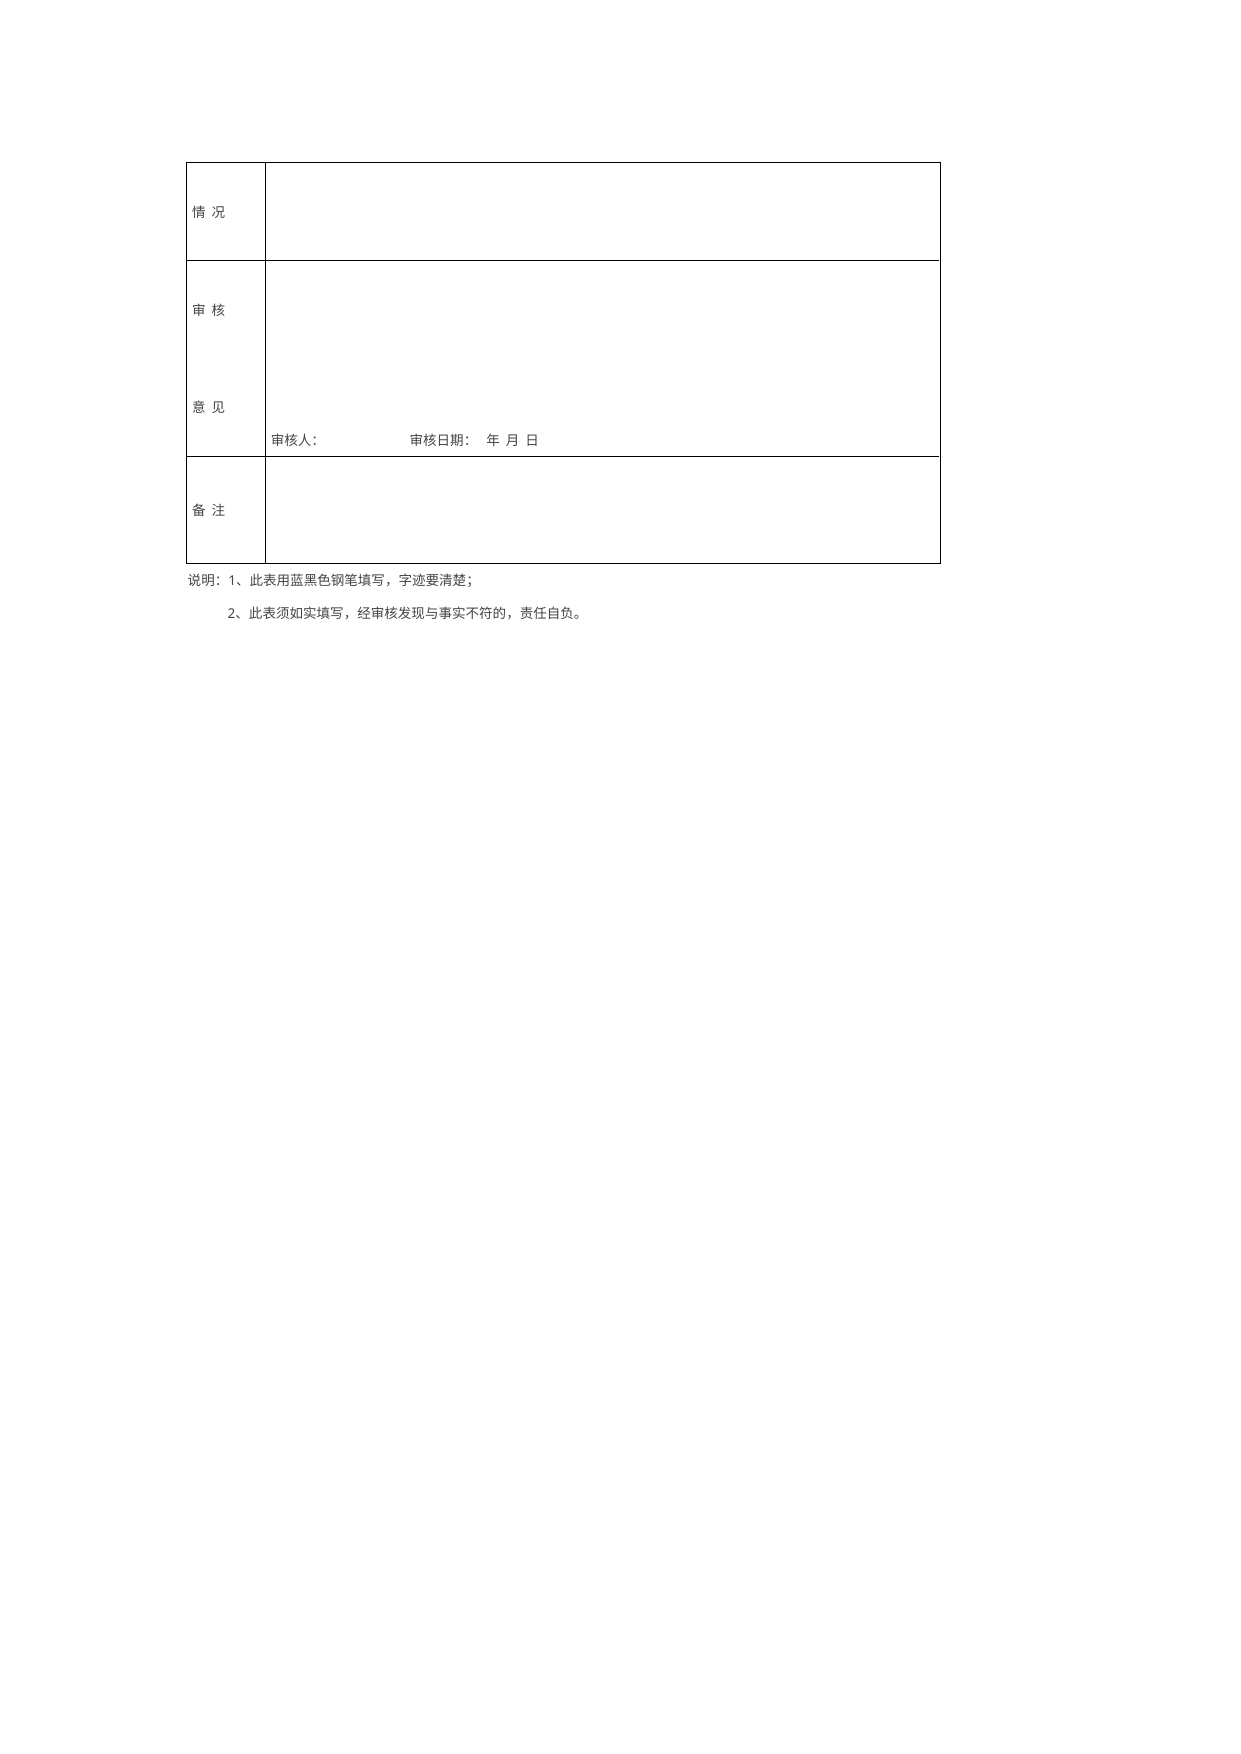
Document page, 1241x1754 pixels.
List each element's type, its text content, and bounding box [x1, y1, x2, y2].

table_cell 审 核 意 见 [187, 261, 265, 456]
table_cell 审核人： 审核日期： 年 月 日 [266, 260, 940, 456]
table_cell 奖 惩 情 况 [187, 163, 265, 260]
text 2、此表须如实填写，经审核发现与事实不符的，责任自负。 [187, 596, 1053, 628]
text 说明：1、此表用蓝黑色钢笔填写，字迹要清楚； [187, 563, 1053, 596]
table_cell 备 注 [187, 457, 265, 563]
table_cell [266, 163, 940, 260]
table_cell [266, 456, 940, 563]
